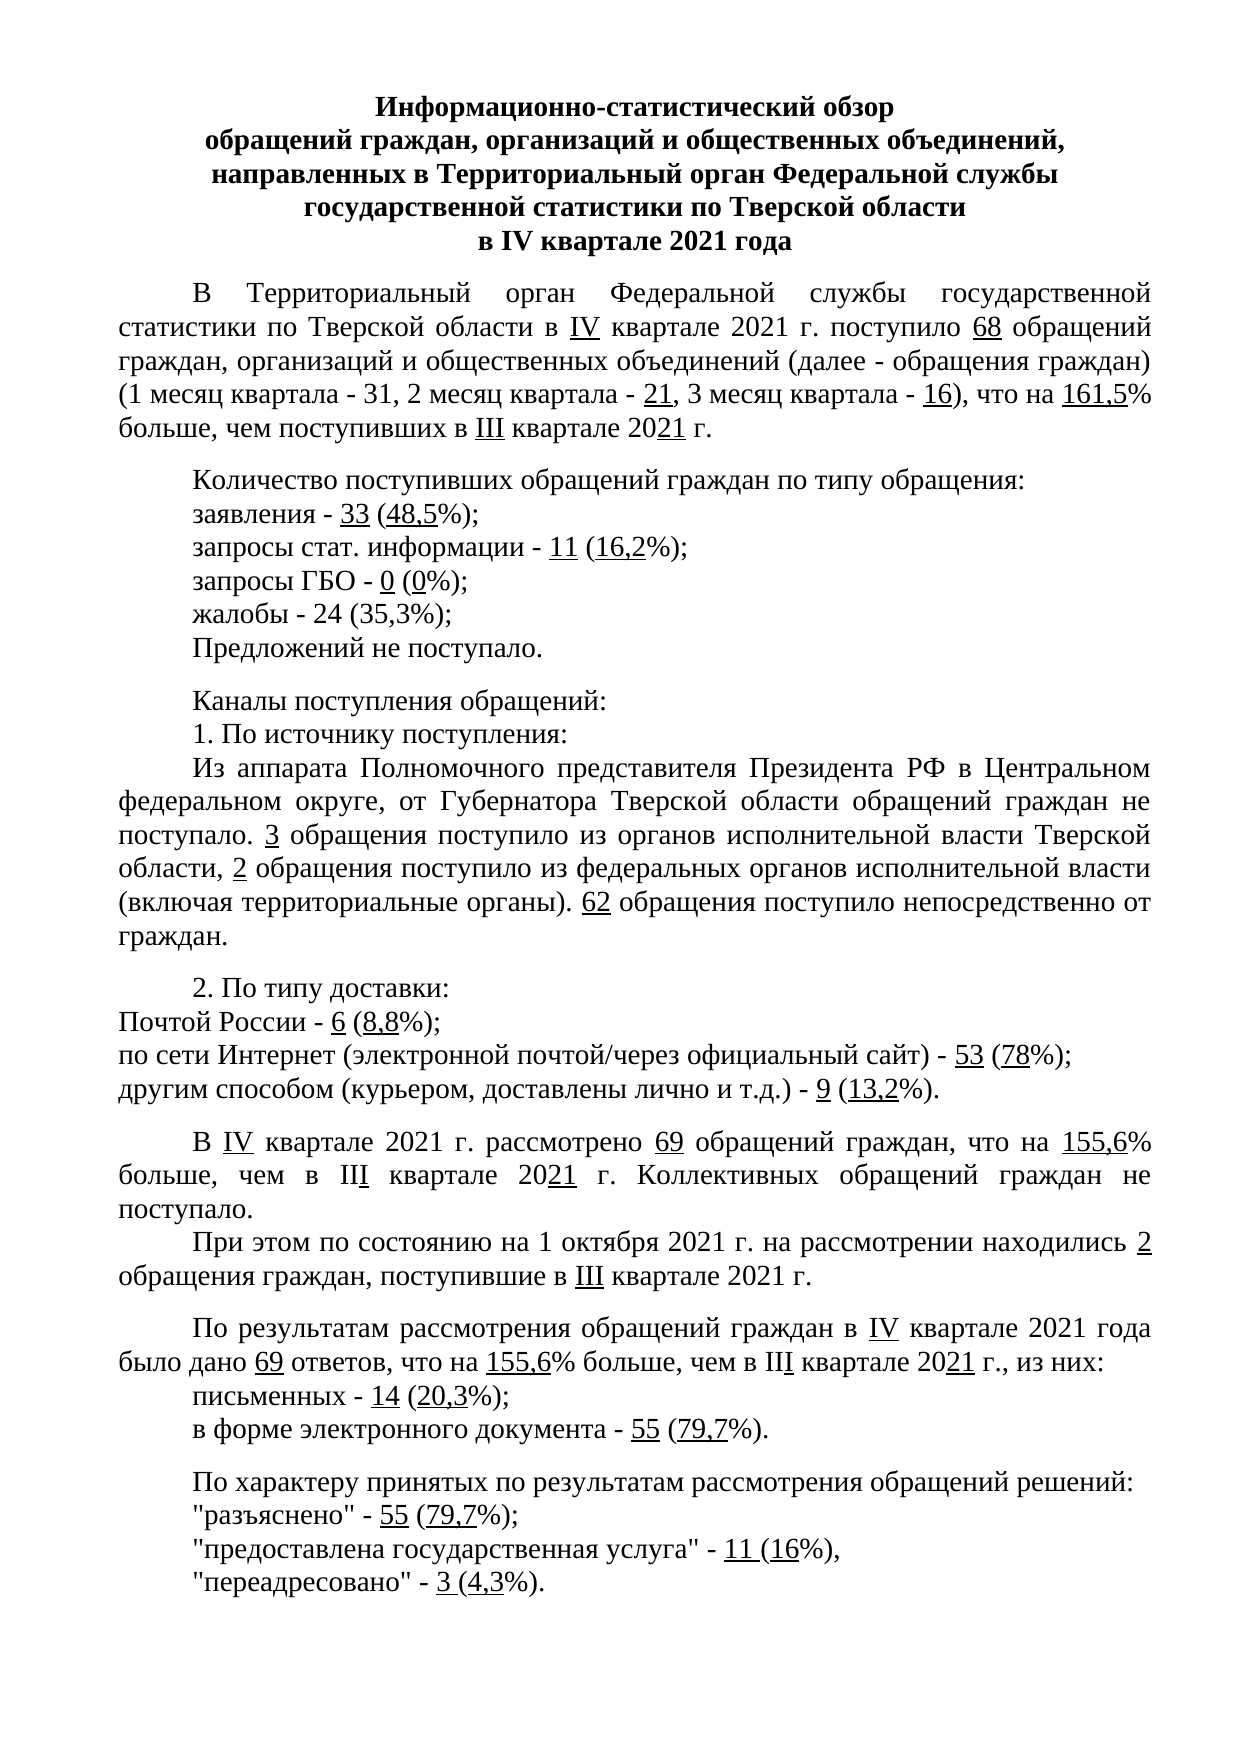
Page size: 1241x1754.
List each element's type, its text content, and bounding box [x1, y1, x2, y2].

text При этом по состоянию на 1 октября 2021 г. на рассмотрении находились 2 обращения граждан, поступившие в III квартале 2021 г. [118, 1224, 1152, 1291]
text в форме электронного документа - 55 (79,7%). [118, 1411, 1152, 1445]
text "предоставлена государственная услуга" - 11 (16%), [118, 1531, 1152, 1564]
text В Территориальный орган Федеральной службы государственной статистики по Тверской области в IV квартале 2021 г. поступило 68 обращений граждан, организаций и общественных объединений (далее - обращения граждан) (1 месяц квартала - 31, 2 месяц квартала - 21, 3 месяц квартала - 16), что на 161,5% больше, чем поступивших в III квартале 2021 г. [118, 276, 1152, 443]
text 1. По источнику поступления: [118, 716, 1152, 750]
text По результатам рассмотрения обращений граждан в IV квартале 2021 года было дано 69 ответов, что на 155,6% больше, чем в III квартале 2021 г., из них: [118, 1311, 1152, 1378]
text другим способом (курьером, доставлены лично и т.д.) - 9 (13,2%). [118, 1071, 1152, 1104]
text жалобы - 24 (35,3%); [118, 597, 1152, 630]
text направленных в Территориальный орган Федеральной службы государственной статистики по Тверской области [118, 156, 1152, 223]
text заявления - 33 (48,5%); [118, 496, 1152, 529]
text запросы ГБО - 0 (0%); [118, 563, 1152, 597]
text Почтой России - 6 (8,8%); [118, 1004, 1152, 1037]
text по сети Интернет (электронной почтой/через официальный сайт) - 53 (78%); [118, 1037, 1152, 1071]
text По характеру принятых по результатам рассмотрения обращений решений: [118, 1464, 1152, 1497]
text "разъяснено" - 55 (79,7%); [118, 1497, 1152, 1531]
text обращений граждан, организаций и общественных объединений, [118, 122, 1152, 156]
text Предложений не поступало. [118, 630, 1152, 664]
text в IV квартале 2021 года [118, 223, 1152, 256]
text "переадресовано" - 3 (4,3%). [118, 1564, 1152, 1598]
text Количество поступивших обращений граждан по типу обращения: [118, 462, 1152, 496]
text 2. По типу доставки: [118, 970, 1152, 1004]
text Каналы поступления обращений: [118, 683, 1152, 716]
text Информационно-статистический обзор [118, 89, 1152, 122]
text запросы стат. информации - 11 (16,2%); [118, 529, 1152, 563]
text письменных - 14 (20,3%); [118, 1378, 1152, 1411]
text Из аппарата Полномочного представителя Президента РФ в Центральном федеральном округе, от Губернатора Тверской области обращений граждан не поступало. 3 обращения поступило из органов исполнительной власти Тверской области, 2 обращения поступило из федеральных органов исполнительной власти (включая территориальные органы). 62 обращения поступило непосредственно от граждан. [118, 750, 1152, 951]
text В IV квартале 2021 г. рассмотрено 69 обращений граждан, что на 155,6% больше, чем в III квартале 2021 г. Коллективных обращений граждан не поступало. [118, 1124, 1152, 1224]
